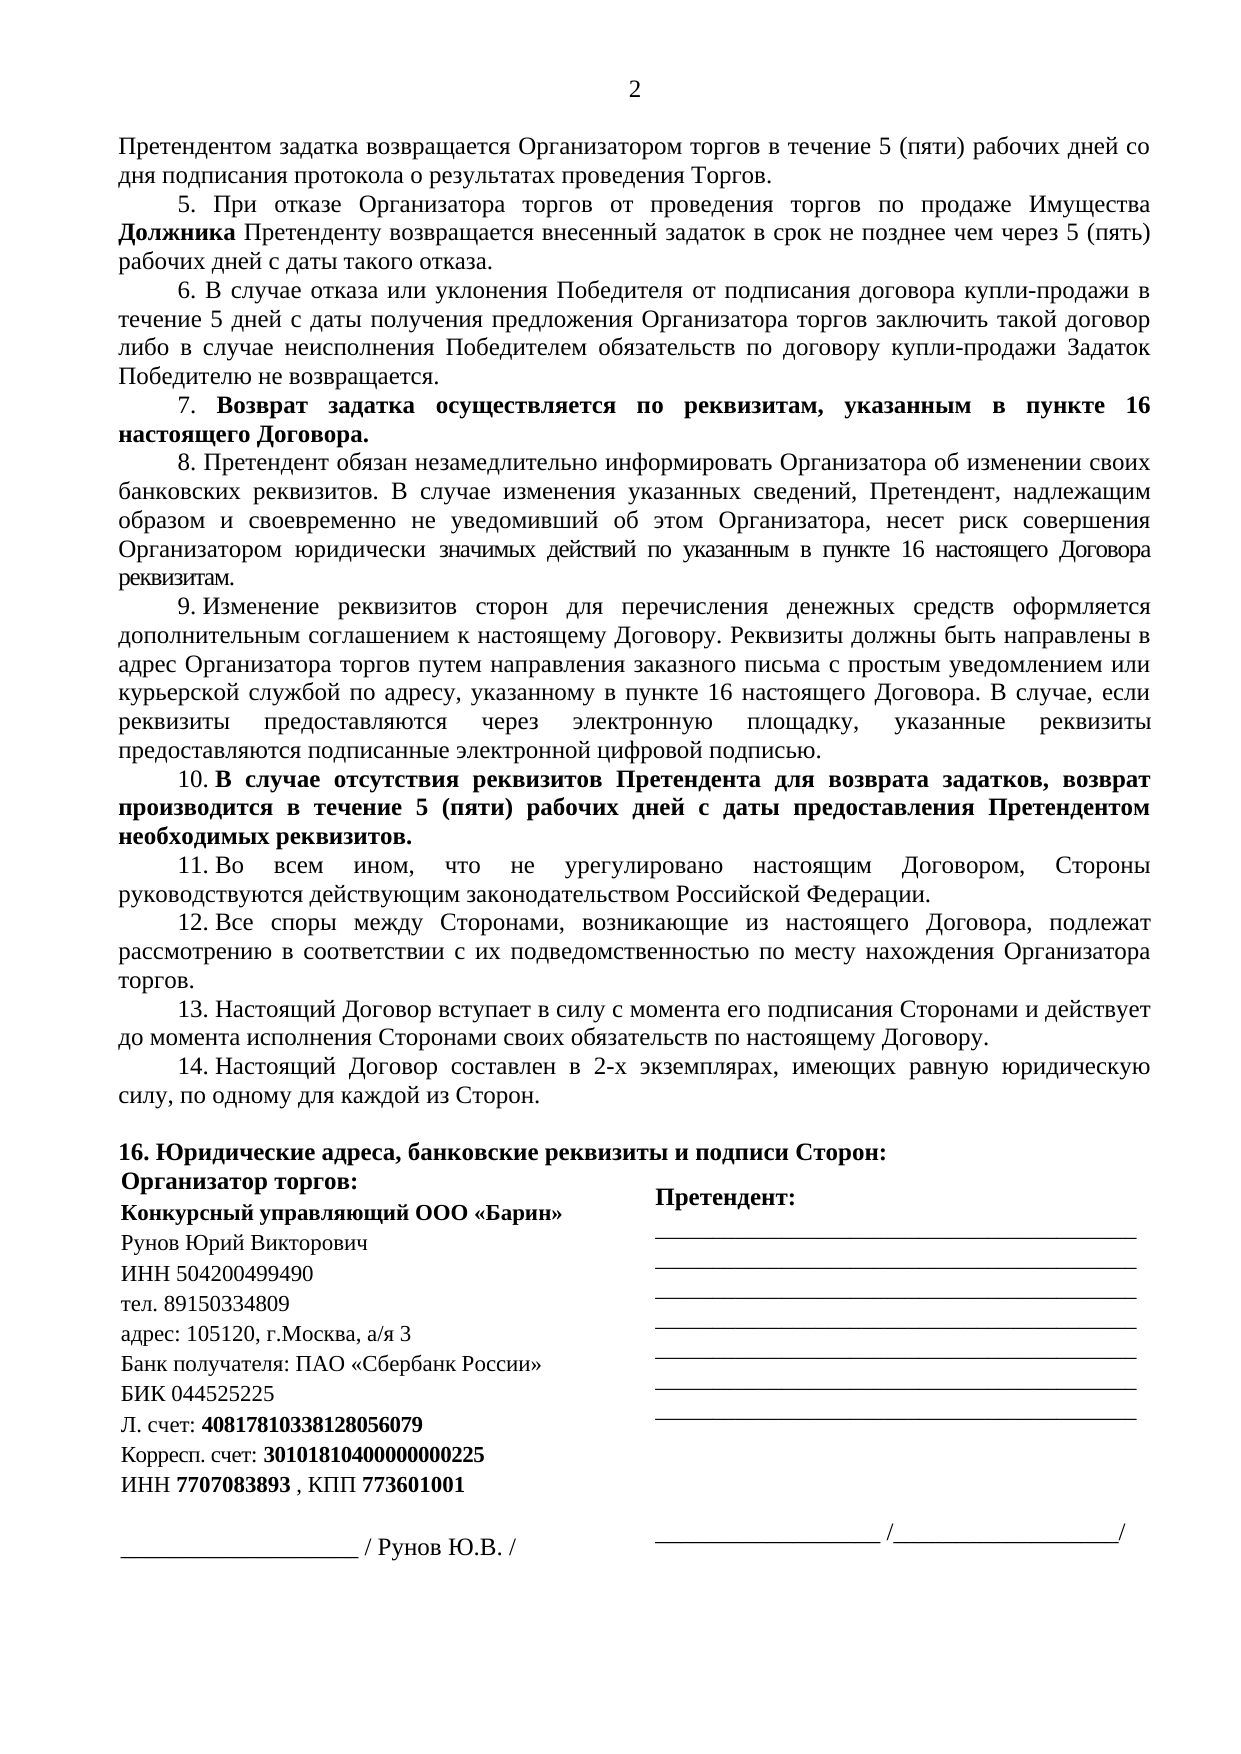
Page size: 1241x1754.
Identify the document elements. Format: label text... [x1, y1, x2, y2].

text 6. В случае отказа или уклонения Победителя от подписания договора купли-продажи в течение 5 дней с даты получения предложения Организатора торгов заключить такой договор либо в случае неисполнения Победителем обязательств по договору купли-продажи Задаток Победителю не возвращается. [118, 275, 1152, 390]
text 5. При отказе Организатора торгов от проведения торгов по продаже Имущества Должника Претенденту возвращается внесенный задаток в срок не позднее чем через 5 (пять) рабочих дней с даты такого отказа. [118, 189, 1152, 275]
text 10. В случае отсутствия реквизитов Претендента для возврата задатков, возврат производится в течение 5 (пяти) рабочих дней с даты предоставления Претендентом необходимых реквизитов. [118, 764, 1152, 850]
text 12. Все споры между Сторонами, возникающие из настоящего Договора, подлежат рассмотрению в соответствии с их подведомственностью по месту нахождения Организатора торгов. [118, 907, 1152, 994]
text 16. Юридические адреса, банковские реквизиты и подписи Сторон: [118, 1137, 1152, 1166]
text 13. Настоящий Договор вступает в силу с момента его подписания Сторонами и действует до момента исполнения Сторонами своих обязательств по настоящему Договору. [118, 994, 1152, 1051]
text 9. Изменение реквизитов сторон для перечисления денежных средств оформляется дополнительным соглашением к настоящему Договору. Реквизиты должны быть направлены в адрес Организатора торгов путем направления заказного письма с простым уведомлением или курьерской службой по адресу, указанному в пункте 16 настоящего Договора. В случае, если реквизиты предоставляются через электронную площадку, указанные реквизиты предоставляются подписанные электронной цифровой подписью. [118, 591, 1152, 764]
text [118, 131, 1152, 189]
text 7. Возврат задатка осуществляется по реквизитам, указанным в пункте 16 настоящего Договора. [118, 390, 1152, 447]
table_header Претендент: __________________________________________ __________________________________________ __________________________________________ __________________________________________ __________________________________________ __________________________________________ __________________________________________ __________________ /__________________/ [644, 1166, 1160, 1565]
text 8. Претендент обязан незамедлительно информировать Организатора об изменении своих банковских реквизитов. В случае изменения указанных сведений, Претендент, надлежащим образом и своевременно не уведомивший об этом Организатора, несет риск совершения Организатором юридически значимых действий по указанным в пункте 16 настоящего Договора реквизитам. [118, 447, 1152, 591]
table_header Организатор торгов: Конкурсный управляющий ООО «Барин» Рунов Юрий Викторович ИНН 504200499490 тел. 89150334809 адрес: 105120, г.Москва, а/я 3 Банк получателя: ПАО «Сбербанк России» БИК 044525225 Л. счет: 40817810338128056079 Корресп. счет: 30101810400000000225 ИНН 7707083893 , КПП 773601001 ___________________ / Рунов Ю.В. / [109, 1166, 644, 1565]
text 14. Настоящий Договор составлен в 2-х экземплярах, имеющих равную юридическую силу, по одному для каждой из Сторон. [118, 1051, 1152, 1109]
text 11. Во всем ином, что не урегулировано настоящим Договором, Стороны руководствуются действующим законодательством Российской Федерации. [118, 850, 1152, 907]
